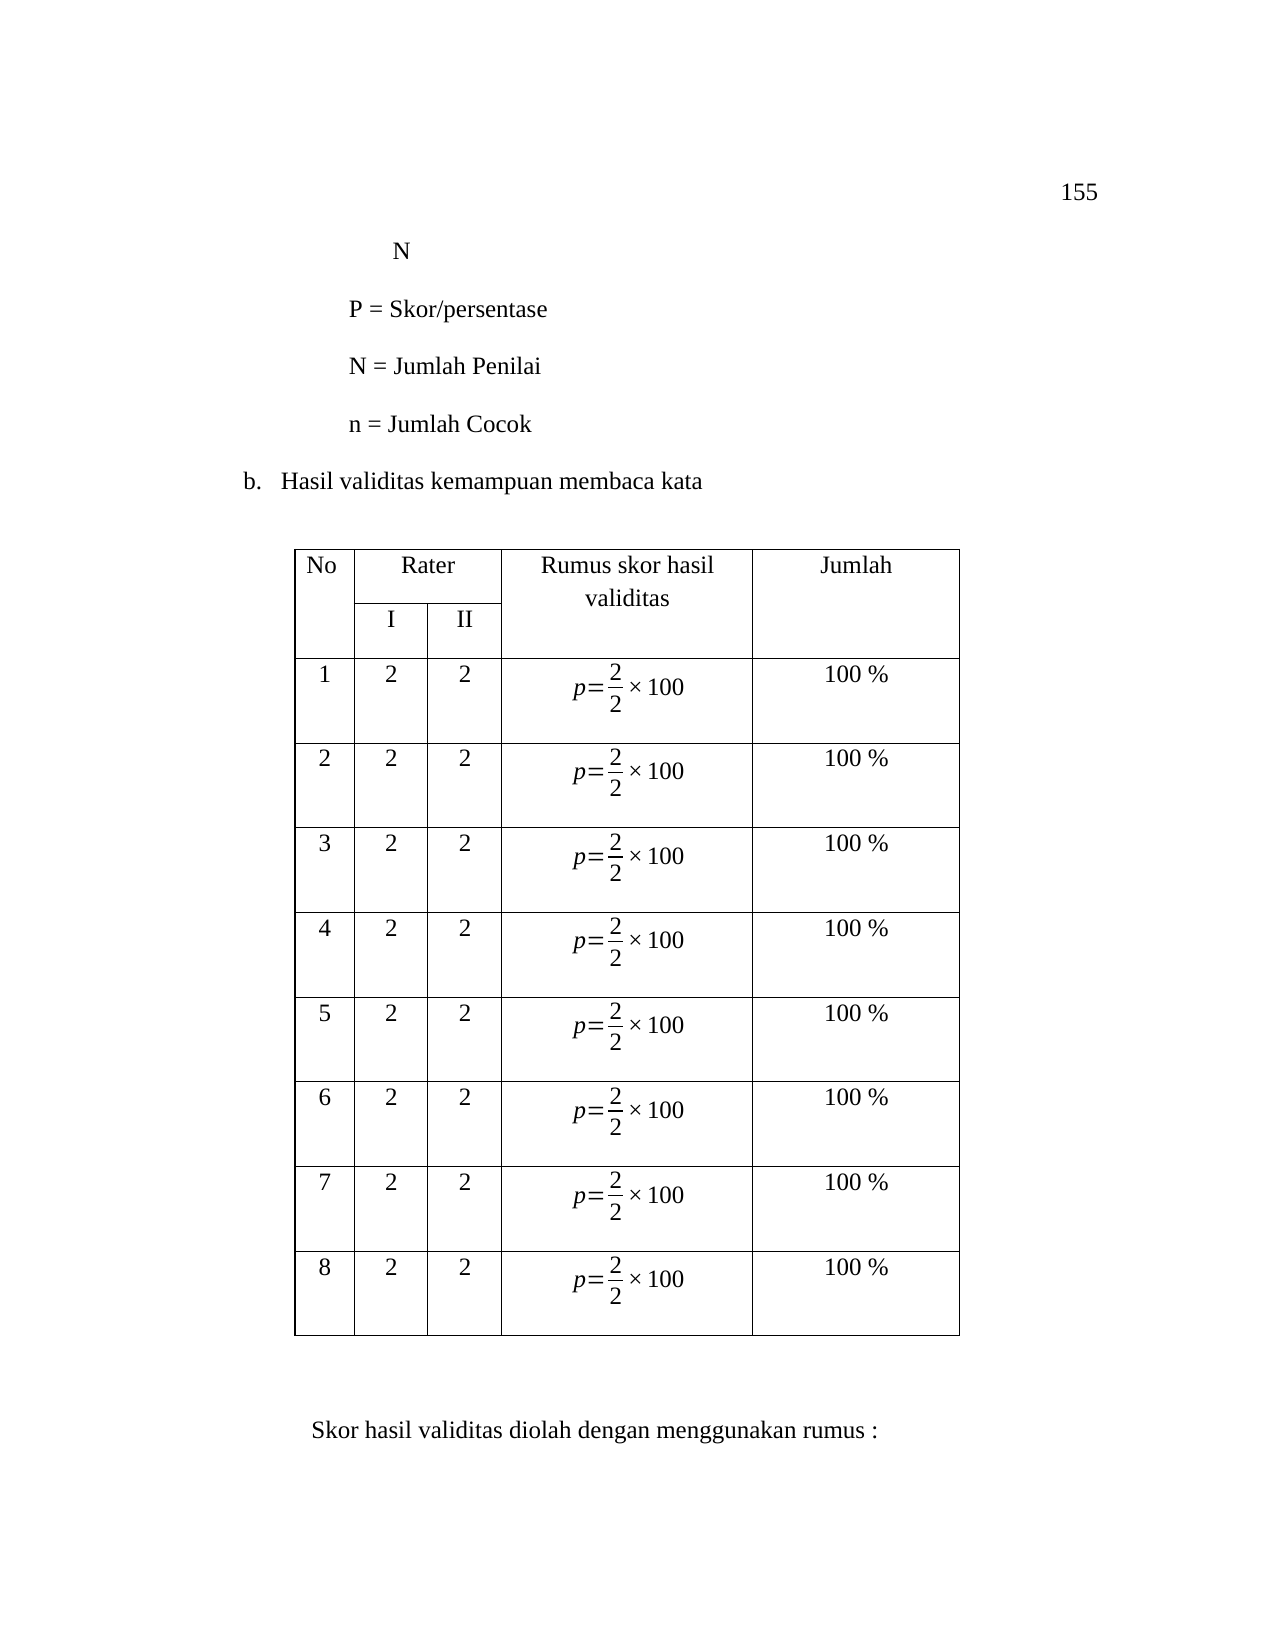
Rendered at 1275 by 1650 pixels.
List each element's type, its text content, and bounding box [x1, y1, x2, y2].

text Skor hasil validitas diolah dengan menggunakan rumus : [236, 1415, 1098, 1443]
list n = Jumlah Cocok [349, 409, 1098, 437]
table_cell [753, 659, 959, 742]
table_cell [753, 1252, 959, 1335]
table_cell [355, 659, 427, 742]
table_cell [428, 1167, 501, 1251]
list P = Skor/persentase [349, 294, 1098, 322]
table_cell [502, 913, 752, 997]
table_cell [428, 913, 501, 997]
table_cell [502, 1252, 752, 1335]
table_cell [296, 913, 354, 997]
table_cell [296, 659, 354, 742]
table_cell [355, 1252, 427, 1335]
list N = Jumlah Penilai [349, 351, 1098, 380]
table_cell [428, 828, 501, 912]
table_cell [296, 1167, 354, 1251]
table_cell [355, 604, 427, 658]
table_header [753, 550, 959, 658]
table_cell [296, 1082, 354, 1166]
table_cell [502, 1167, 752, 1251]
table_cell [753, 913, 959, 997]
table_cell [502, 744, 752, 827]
list Hasil validitas kemampuan membaca kata [243, 466, 1098, 495]
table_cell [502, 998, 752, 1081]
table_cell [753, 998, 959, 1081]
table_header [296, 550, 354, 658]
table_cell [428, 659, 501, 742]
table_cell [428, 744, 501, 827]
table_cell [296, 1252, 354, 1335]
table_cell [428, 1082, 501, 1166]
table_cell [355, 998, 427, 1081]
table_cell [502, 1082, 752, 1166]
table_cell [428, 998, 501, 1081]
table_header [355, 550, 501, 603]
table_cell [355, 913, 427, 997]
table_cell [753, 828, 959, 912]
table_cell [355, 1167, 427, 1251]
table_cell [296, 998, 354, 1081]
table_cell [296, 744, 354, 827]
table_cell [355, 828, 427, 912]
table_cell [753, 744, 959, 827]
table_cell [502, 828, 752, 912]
list N [266, 236, 1098, 265]
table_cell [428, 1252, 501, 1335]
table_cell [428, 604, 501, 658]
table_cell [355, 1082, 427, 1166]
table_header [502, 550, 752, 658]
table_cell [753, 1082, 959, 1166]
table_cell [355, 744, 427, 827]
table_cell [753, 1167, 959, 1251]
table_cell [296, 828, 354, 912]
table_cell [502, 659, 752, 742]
